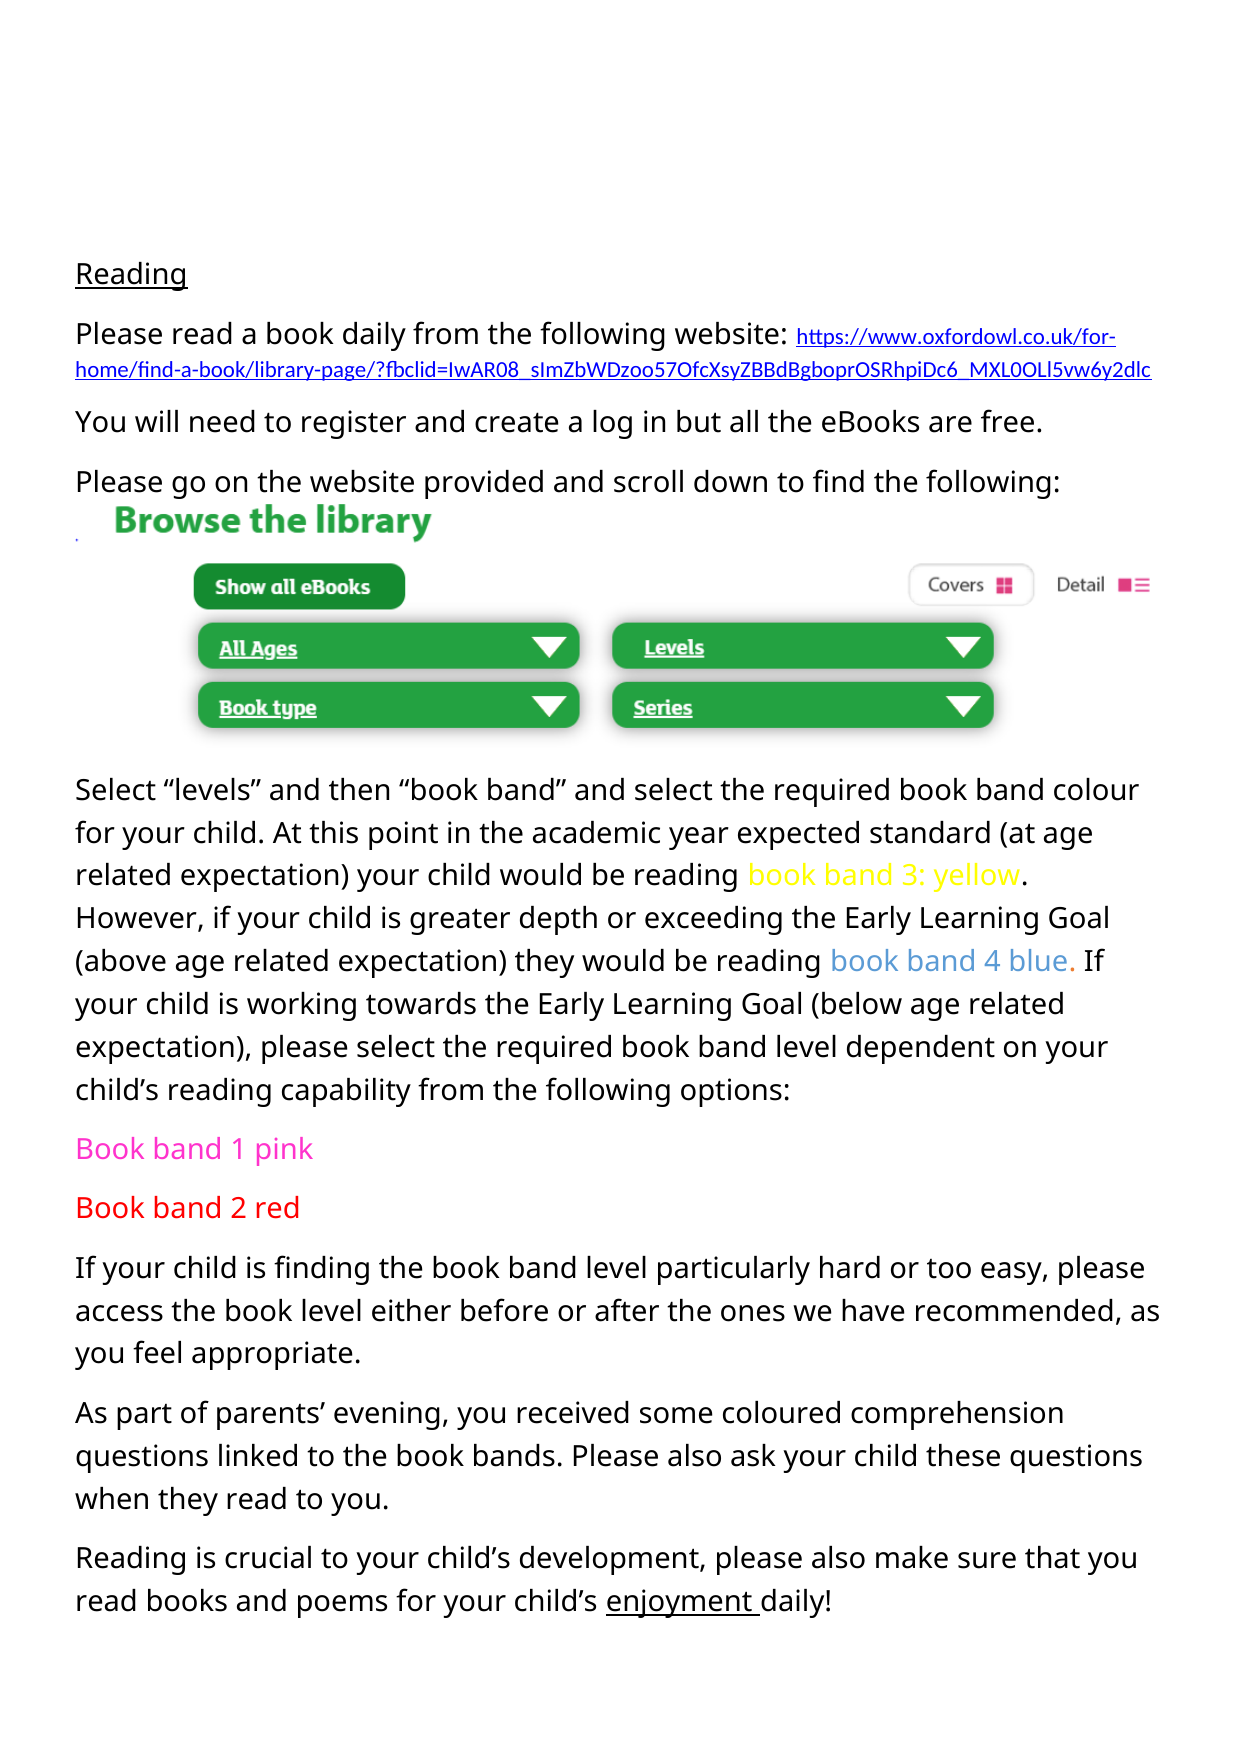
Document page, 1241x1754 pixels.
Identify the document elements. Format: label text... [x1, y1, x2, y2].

picture [75, 503, 1166, 751]
text If your child is finding the book band level particularly hard or too easy, please access the book level either before or after the ones we have recommended, as you feel appropriate. [75, 1247, 1165, 1372]
text Please go on the website provided and scroll down to find the following: [75, 461, 1165, 503]
text You will need to register and create a log in but all the eBooks are free. [75, 402, 1165, 441]
text Please read a book daily from the following website: https://www.oxfordowl.co.uk/for-home/find-a-book/library-page/?fbclid=IwAR08_sImZbWDzoo57OfcXsyZBBdBgboprOSRhpiDc6_MXL0OLl5vw6y2dlc [75, 313, 1165, 383]
text Book band 1 pink [75, 1128, 1165, 1168]
text Select “levels” and then “book band” and select the required book band colour for your child. At this point in the academic year expected standard (at age related expectation) your child would be reading book band 3: yellow. However, if your child is greater depth or exceeding the Early Learning Goal (above age related expectation) they would be reading book band 4 blue. If your child is working towards the Early Learning Goal (below age related expectation), please select the required book band level dependent on your child’s reading capability from the following options: [75, 769, 1165, 1108]
text As part of parents’ evening, you received some coloured comprehension questions linked to the book bands. Please also ask your child these questions when they read to you. [75, 1392, 1165, 1518]
text Reading is crucial to your child’s development, please also make sure that you read books and poems for your child’s enjoyment daily! [75, 1537, 1165, 1620]
text Book band 2 red [75, 1188, 1165, 1227]
text Reading [75, 253, 1165, 293]
